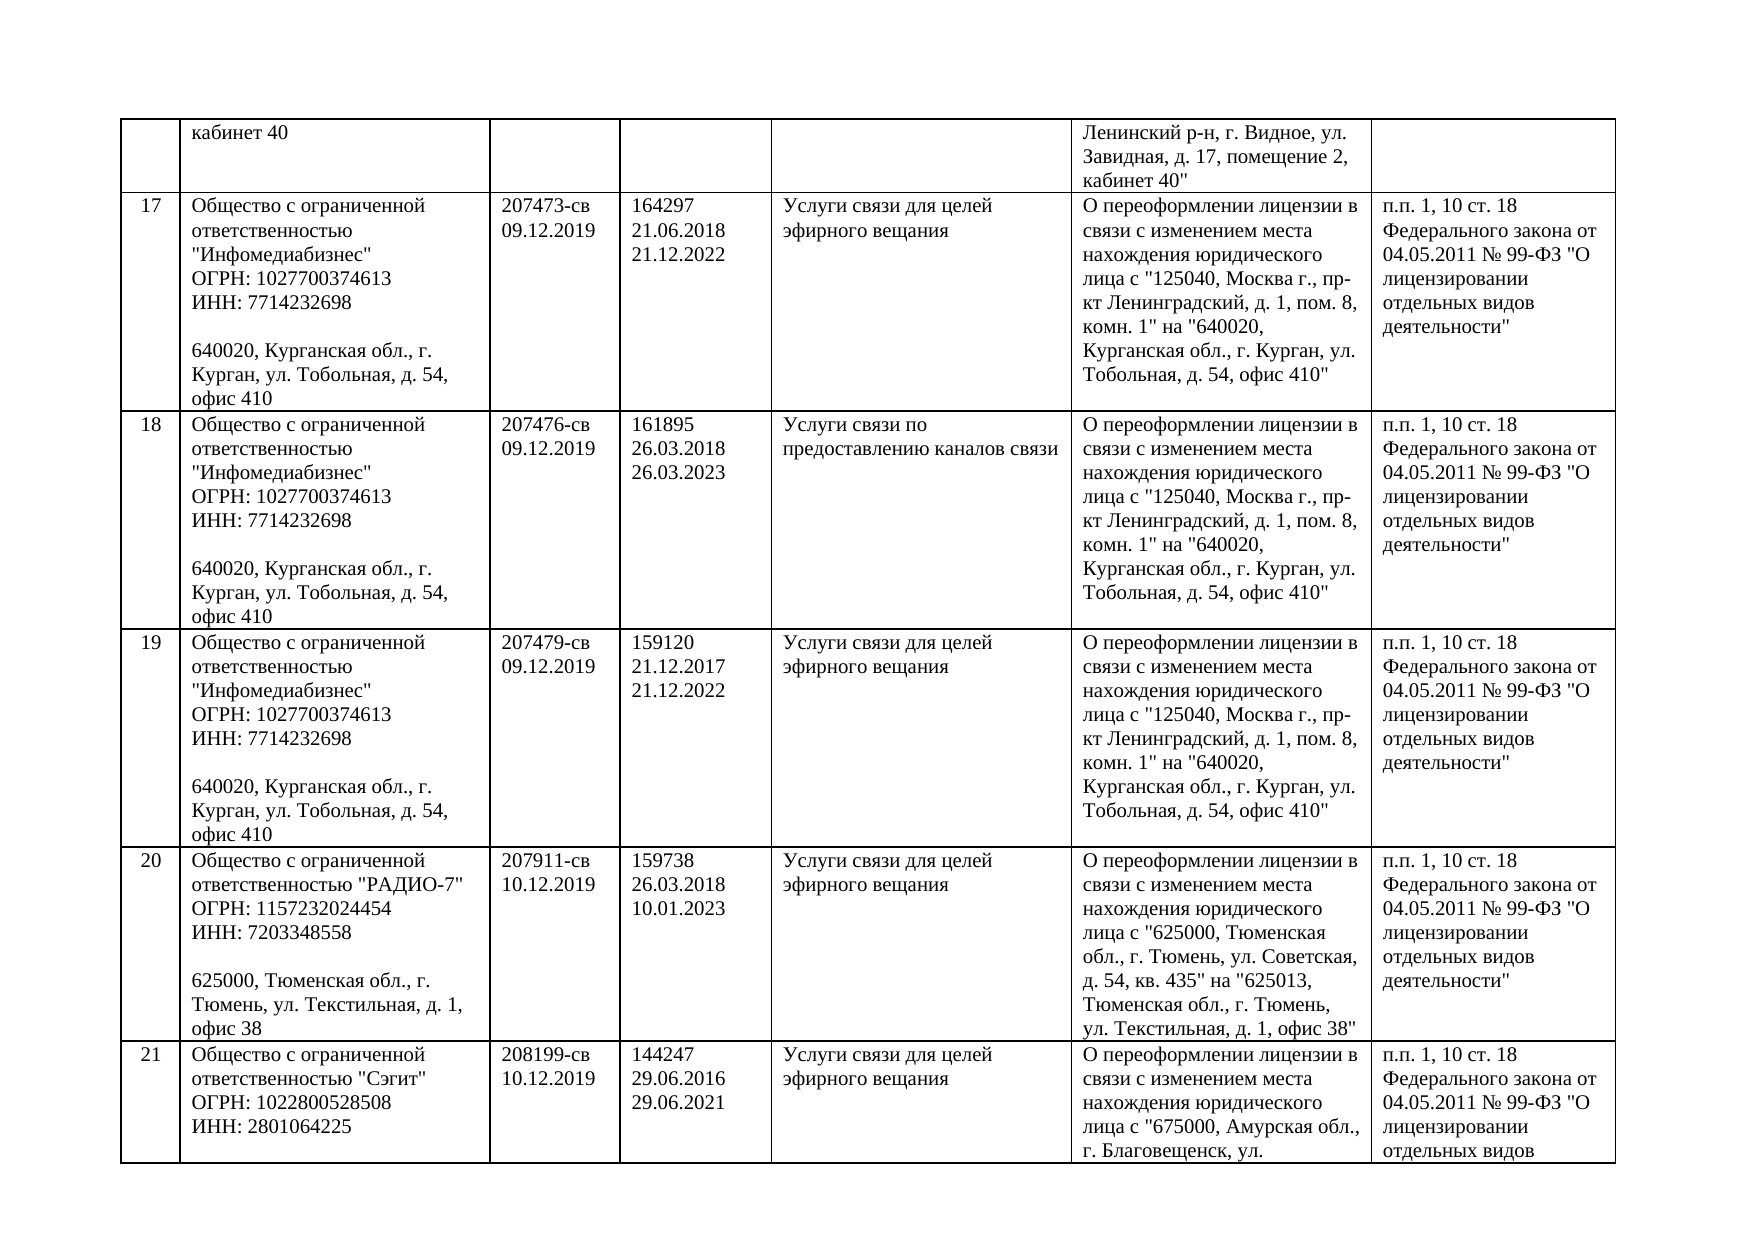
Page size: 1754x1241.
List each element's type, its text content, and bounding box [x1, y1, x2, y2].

table_cell О переоформлении лицензии в связи с изменением места нахождения юридического лица с "125040, Москва г., пр-кт Ленинградский, д. 1, пом. 8, комн. 1" на "640020, Курганская обл., г. Курган, ул. Тобольная, д. 54, офис 410" [1072, 630, 1371, 846]
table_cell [1372, 1042, 1615, 1162]
table_cell О переоформлении лицензии в связи с изменением места нахождения юридического лица с "125040, Москва г., пр-кт Ленинградский, д. 1, пом. 8, комн. 1" на "640020, Курганская обл., г. Курган, ул. Тобольная, д. 54, офис 410" [1072, 193, 1371, 410]
table_cell 16 [122, 120, 179, 192]
table_cell Общество с ограниченной ответственностью "РАДИО-7" ОГРН: 1157232024454 ИНН: 7203348558 625000, Тюменская обл., г. Тюмень, ул. Текстильная, д. 1, офис 38 [181, 848, 489, 1040]
table_cell 19 [122, 630, 179, 846]
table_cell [772, 1042, 1071, 1162]
table_cell О переоформлении лицензии в связи с изменением места нахождения юридического лица с "625000, Тюменская обл., г. Тюмень, ул. Советская, д. 54, кв. 435" на "625013, Тюменская обл., г. Тюмень, ул. Текстильная, д. 1, офис 38" [1072, 848, 1371, 1040]
table_cell Услуги связи для целей эфирного вещания [772, 630, 1071, 846]
table_cell 20 [122, 848, 179, 1040]
table_cell Общество с ограниченной ответственностью "Инфомедиабизнес" ОГРН: 1027700374613 ИНН: 7714232698 640020, Курганская обл., г. Курган, ул. Тобольная, д. 54, офис 410 [181, 630, 489, 846]
table_cell п.п. 1, 10 ст. 18 Федерального закона от 04.05.2011 № 99-ФЗ "О лицензировании отдельных видов деятельности" [1372, 412, 1615, 628]
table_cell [491, 120, 619, 192]
table_cell Общество с ограниченной ответственностью "Инфомедиабизнес" ОГРН: 1027700374613 ИНН: 7714232698 640020, Курганская обл., г. Курган, ул. Тобольная, д. 54, офис 410 [181, 412, 489, 628]
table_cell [181, 120, 489, 192]
table_cell п.п. 1, 10 ст. 18 Федерального закона от 04.05.2011 № 99-ФЗ "О лицензировании отдельных видов деятельности" [1372, 848, 1615, 1040]
table_cell Общество с ограниченной ответственностью "Инфомедиабизнес" ОГРН: 1027700374613 ИНН: 7714232698 640020, Курганская обл., г. Курган, ул. Тобольная, д. 54, офис 410 [181, 193, 489, 410]
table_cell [491, 1042, 619, 1162]
table_cell Услуги связи для целей эфирного вещания [772, 193, 1071, 410]
table_cell 207911-св 10.12.2019 [491, 848, 619, 1040]
table_cell 207479-св 09.12.2019 [491, 630, 619, 846]
table_cell О переоформлении лицензии в связи с изменением места нахождения юридического лица с "125040, Москва г., пр-кт Ленинградский, д. 1, пом. 8, комн. 1" на "640020, Курганская обл., г. Курган, ул. Тобольная, д. 54, офис 410" [1072, 412, 1371, 628]
table_cell 161895 26.03.2018 26.03.2023 [621, 412, 771, 628]
table_cell 164297 21.06.2018 21.12.2022 [621, 193, 771, 410]
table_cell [1072, 1042, 1371, 1162]
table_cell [772, 120, 1071, 192]
table_cell 159120 21.12.2017 21.12.2022 [621, 630, 771, 846]
table_cell 18 [122, 412, 179, 628]
table_cell п.п. 1, 10 ст. 18 Федерального закона от 04.05.2011 № 99-ФЗ "О лицензировании отдельных видов деятельности" [1372, 193, 1615, 410]
table_cell 207473-св 09.12.2019 [491, 193, 619, 410]
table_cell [181, 1042, 489, 1162]
table_cell Услуги связи по предоставлению каналов связи [772, 412, 1071, 628]
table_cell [1072, 120, 1371, 192]
table_cell 159738 26.03.2018 10.01.2023 [621, 848, 771, 1040]
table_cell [621, 1042, 771, 1162]
table_cell 17 [122, 193, 179, 410]
table_cell Услуги связи для целей эфирного вещания [772, 848, 1071, 1040]
table_cell 207476-св 09.12.2019 [491, 412, 619, 628]
table_cell п.п. 1, 10 ст. 18 Федерального закона от 04.05.2011 № 99-ФЗ "О лицензировании отдельных видов деятельности" [1372, 630, 1615, 846]
table_cell 21 [122, 1042, 179, 1162]
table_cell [621, 120, 771, 192]
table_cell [1372, 120, 1615, 192]
